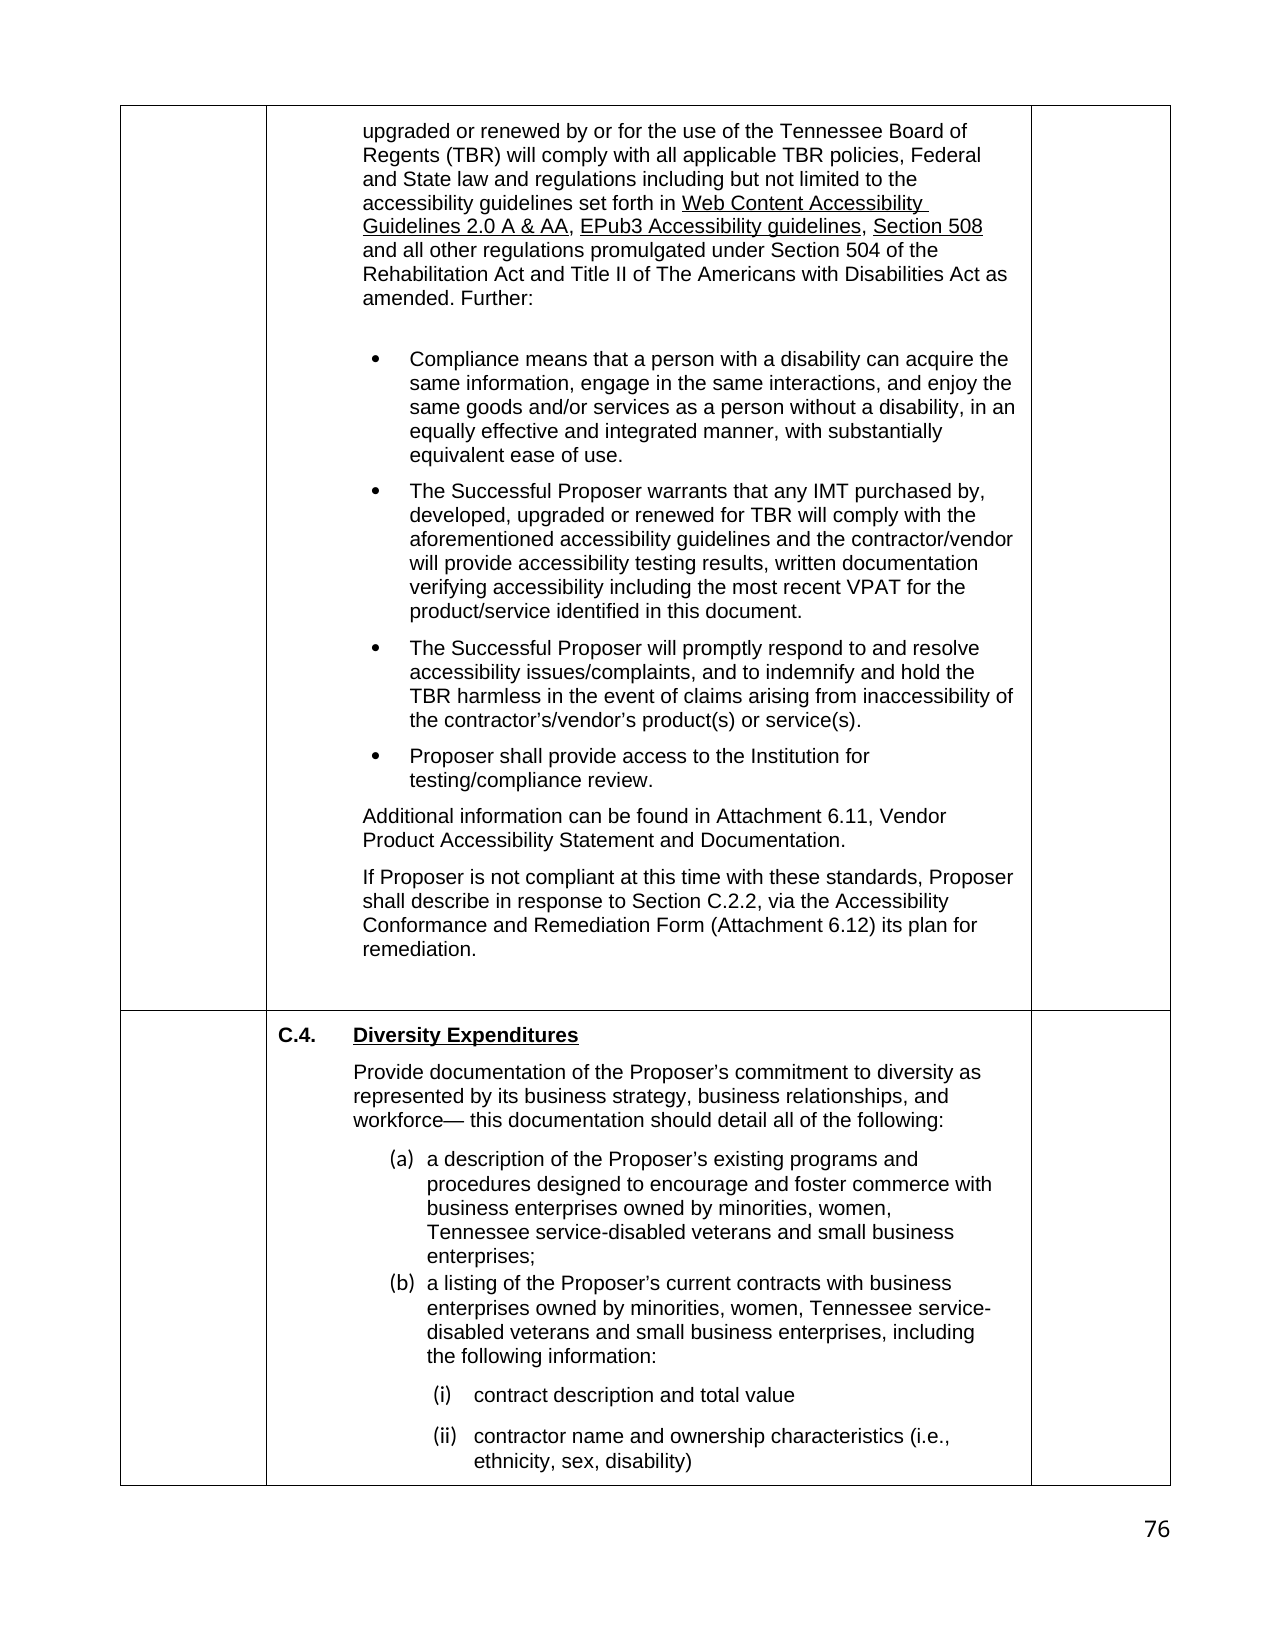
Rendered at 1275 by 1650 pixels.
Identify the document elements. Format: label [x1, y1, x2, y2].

table_cell [267, 106, 1031, 1009]
table_cell [267, 1011, 1031, 1485]
table_cell [121, 106, 266, 1009]
table_cell [1032, 1011, 1170, 1485]
table_cell [121, 1011, 266, 1485]
table_cell [1032, 106, 1170, 1009]
